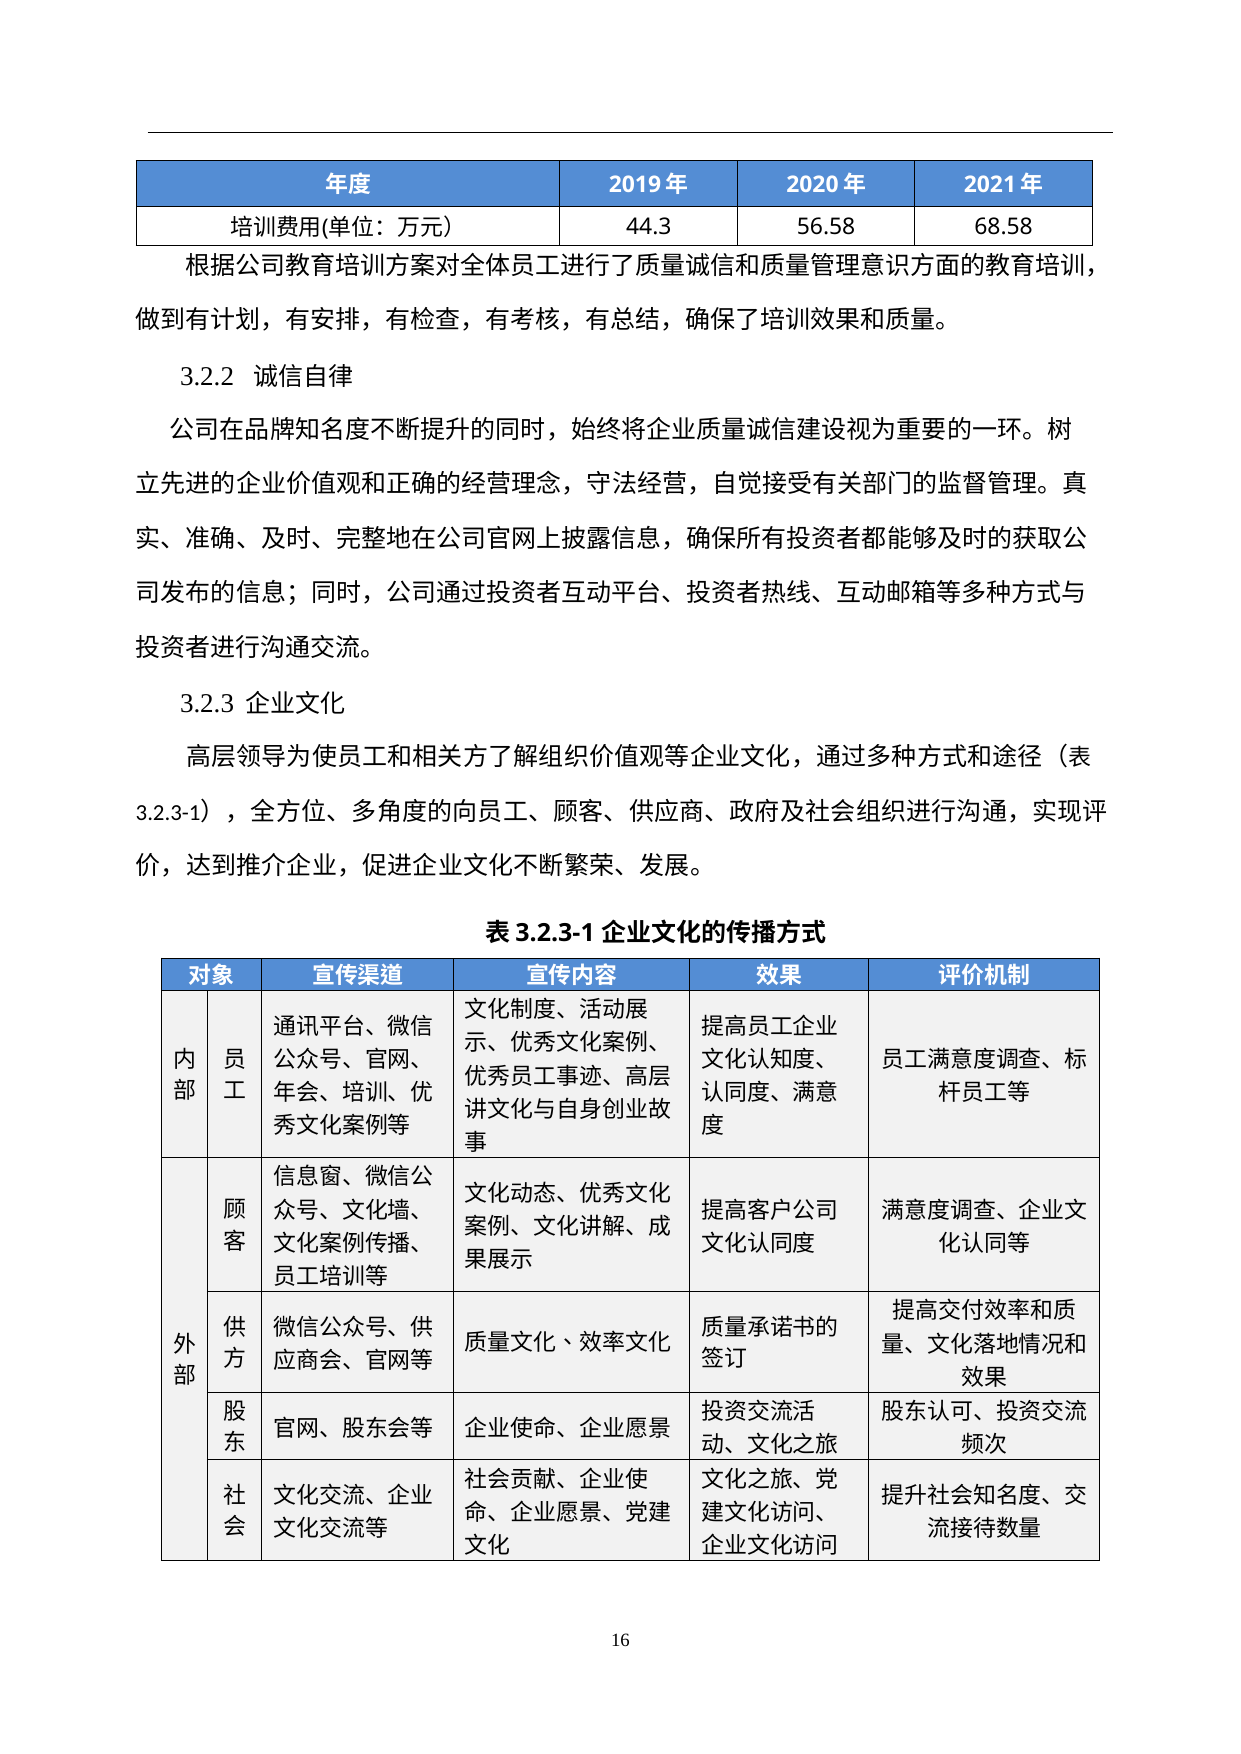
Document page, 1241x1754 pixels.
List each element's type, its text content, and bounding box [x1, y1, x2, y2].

table_cell 信息窗、微信公众号、文化墙、文化案例传播、员工培训等 [262, 1158, 453, 1291]
table_header 对象 [162, 959, 261, 990]
table_header 2019年 [560, 161, 737, 206]
table_cell 股东 [208, 1393, 261, 1459]
table_cell 官网、股东会等 [262, 1393, 453, 1459]
text 高层领导为使员工和相关方了解组织价值观等企业文化，通过多种方式和途径（表3.2.3-1），全方位、多角度的向员工、顾客、供应商、政府及社会组织进行沟通，实现评价，达到推介企业，促进企业文化不断繁荣、发展。 [135, 737, 1126, 882]
table_cell 外部 [162, 1158, 207, 1560]
table_cell 通讯平台、微信公众号、官网、年会、培训、优秀文化案例等 [262, 991, 453, 1157]
table_cell 企业使命、企业愿景 [454, 1393, 689, 1459]
list 诚信自律 [180, 358, 1126, 393]
text 根据公司教育培训方案对全体员工进行了质量诚信和质量管理意识方面的教育培训，做到有计划，有安排，有检查，有考核，有总结，确保了培训效果和质量。 [135, 246, 1126, 336]
table_cell 投资交流活动、文化之旅 [690, 1393, 868, 1459]
table_header 宣传渠道 [262, 959, 453, 990]
table_cell 满意度调查、企业文化认同等 [869, 1158, 1099, 1291]
table_cell 56.58 [738, 207, 914, 244]
table_cell 提高员工企业文化认知度、认同度、满意度 [690, 991, 868, 1157]
table_header 2020年 [738, 161, 914, 206]
table_cell 股东认可、投资交流频次 [869, 1393, 1099, 1459]
table_cell 文化之旅、党建文化访问、企业文化访问 [690, 1460, 868, 1560]
table_cell 提高客户公司文化认同度 [690, 1158, 868, 1291]
table_cell 社会 [208, 1460, 261, 1560]
table_cell 员工满意度调查、标杆员工等 [869, 991, 1099, 1157]
table_cell 顾客 [208, 1158, 261, 1291]
table_cell 社会贡献、企业使命、企业愿景、党建文化 [454, 1460, 689, 1560]
table_cell 文化交流、企业文化交流等 [262, 1460, 453, 1560]
list 企业文化 [180, 686, 1126, 720]
table_header 2021年 [915, 161, 1092, 206]
table_cell 员工 [208, 991, 261, 1157]
table_cell 文化制度、活动展示、优秀文化案例、优秀员工事迹、高层讲文化与自身创业故事 [454, 991, 689, 1157]
table_header 年度 [137, 161, 559, 206]
table_cell 提升社会知名度、交流接待数量 [869, 1460, 1099, 1560]
table_cell 文化动态、优秀文化案例、文化讲解、成果展示 [454, 1158, 689, 1291]
table_cell 微信公众号、供应商会、官网等 [262, 1292, 453, 1392]
table_cell 68.58 [915, 207, 1092, 244]
table_cell 质量文化、效率文化 [454, 1292, 689, 1392]
text 公司在品牌知名度不断提升的同时，始终将企业质量诚信建设视为重要的一环。树立先进的企业价值观和正确的经营理念，守法经营，自觉接受有关部门的监督管理。真实、准确、及时、完整地在公司官网上披露信息，确保所有投资者都能够及时的获取公司发布的信息；同时，公司通过投资者互动平台、投资者热线、互动邮箱等多种方式与投资者进行沟通交流。 [135, 409, 1088, 663]
table_cell 供方 [208, 1292, 261, 1392]
table_cell 44.3 [560, 207, 737, 244]
table_cell 质量承诺书的签订 [690, 1292, 868, 1392]
table_cell 培训费用(单位：万元） [137, 207, 559, 244]
table_cell 提高交付效率和质量、文化落地情况和效果 [869, 1292, 1099, 1392]
table_header 宣传内容 [454, 959, 689, 990]
table_header 评价机制 [869, 959, 1099, 990]
text 表3.2.3-1 企业文化的传播方式 [135, 912, 1126, 949]
table_cell 内部 [162, 991, 207, 1157]
table_header 效果 [690, 959, 868, 990]
